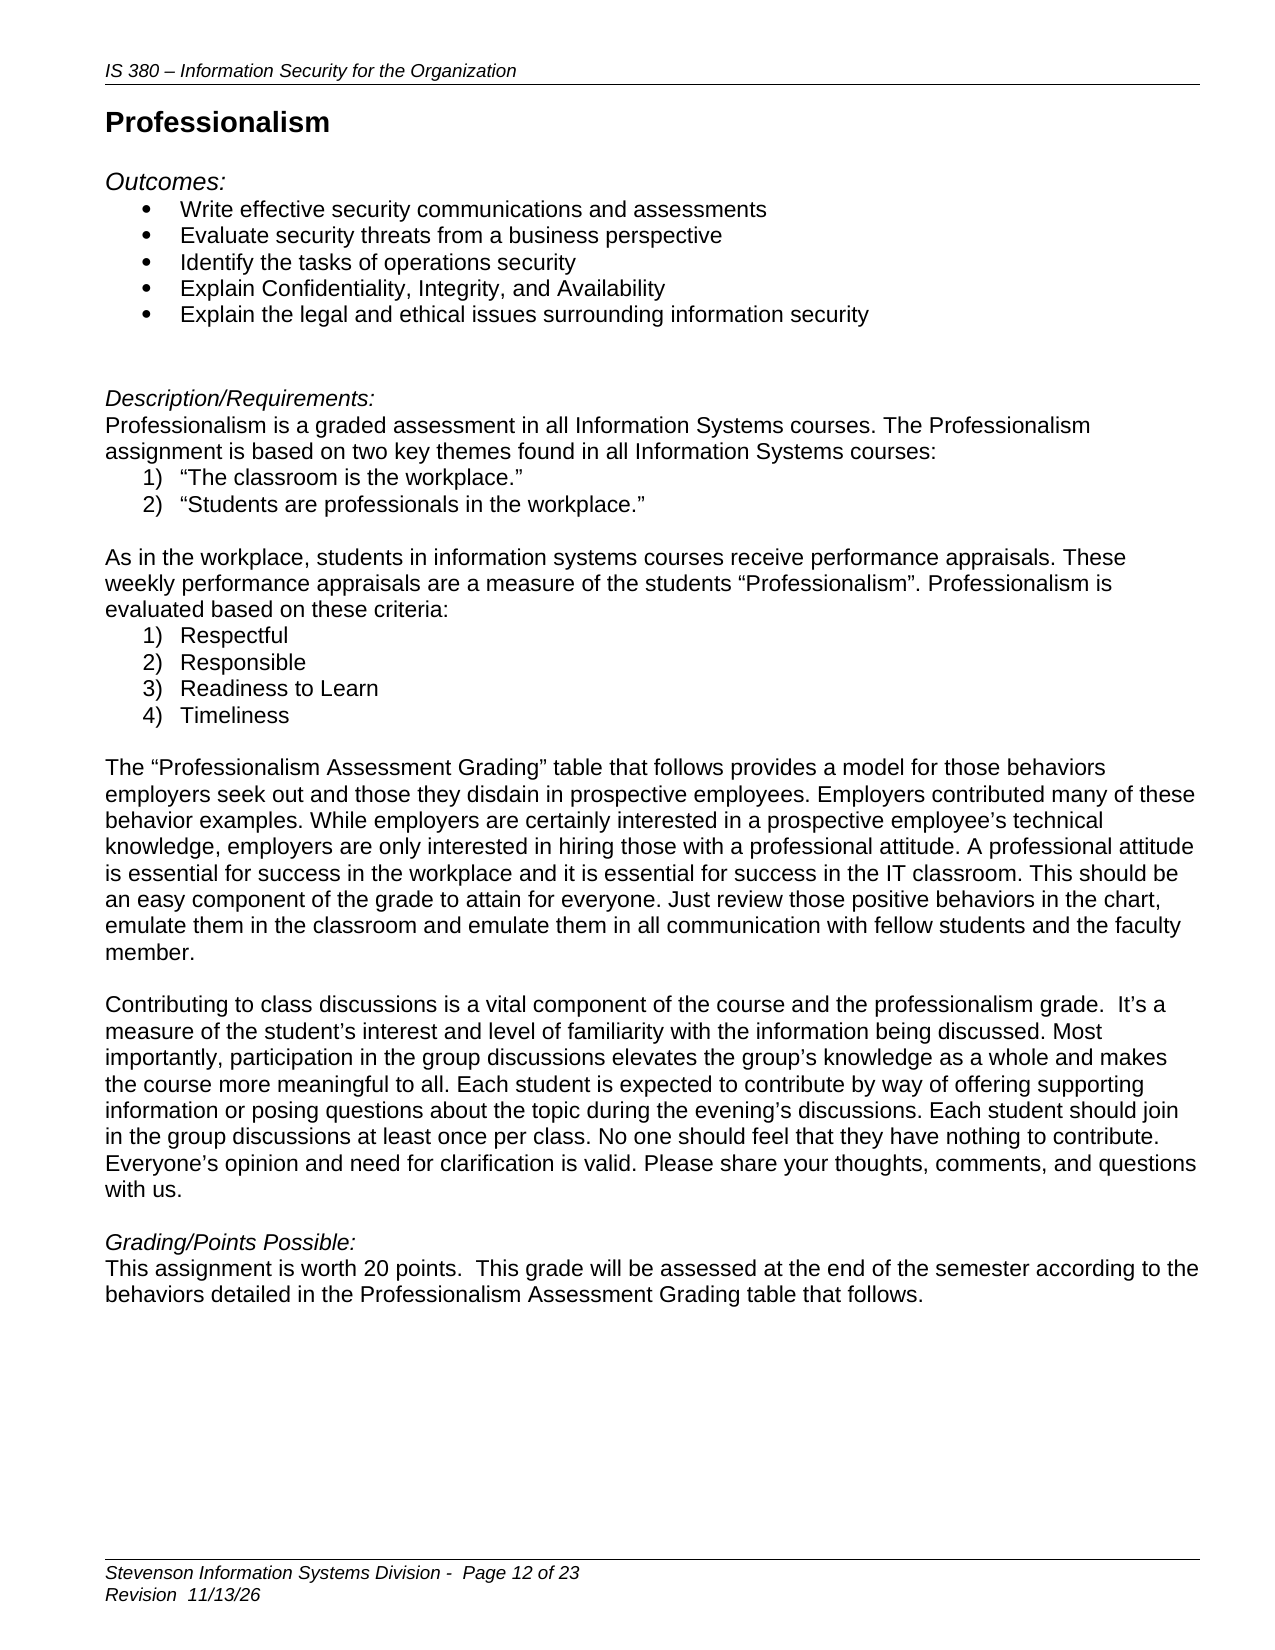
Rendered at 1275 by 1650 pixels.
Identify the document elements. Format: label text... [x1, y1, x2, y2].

list Write effective security communications and assessments [142, 196, 1200, 222]
text Outcomes: [105, 167, 1200, 196]
text This assignment will not be assessed formally. However content from readings will be assessed indirectly through all course assignments.Professionalism [105, 105, 1200, 138]
list “The classroom is the workplace.” [142, 464, 1200, 491]
list Timeliness [142, 702, 1200, 728]
text Contributing to class discussions is a vital component of the course and the professionalism grade. It’s a measure of the student’s interest and level of familiarity with the information being discussed. Most importantly, participation in the group discussions elevates the group’s knowledge as a whole and makes the course more meaningful to all. Each student is expected to contribute by way of offering supporting information or posing questions about the topic during the evening’s discussions. Each student should join in the group discussions at least once per class. No one should feel that they have nothing to contribute. Everyone’s opinion and need for clarification is valid. Please share your thoughts, comments, and questions with us. [105, 991, 1200, 1202]
list Explain Confidentiality, Integrity, and Availability [142, 275, 1200, 301]
text As in the workplace, students in information systems courses receive performance appraisals. These weekly performance appraisals are a measure of the students “Professionalism”. Professionalism is evaluated based on these criteria: [105, 543, 1200, 622]
list Respectful [142, 622, 1200, 649]
list Explain the legal and ethical issues surrounding information security [142, 301, 1200, 328]
list Readiness to Learn [142, 675, 1200, 702]
text This assignment is worth 20 points. This grade will be assessed at the end of the semester according to the behaviors detailed in the Professionalism Assessment Grading table that follows. [105, 1255, 1200, 1308]
text The “Professionalism Assessment Grading” table that follows provides a model for those behaviors employers seek out and those they disdain in prospective employees. Employers contributed many of these behavior examples. While employers are certainly interested in a prospective employee’s technical knowledge, employers are only interested in hiring those with a professional attitude. A professional attitude is essential for success in the workplace and it is essential for success in the IT classroom. This should be an easy component of the grade to attain for everyone. Just review those positive behaviors in the chart, emulate them in the classroom and emulate them in all communication with fellow students and the faculty member. [105, 754, 1200, 965]
text Grading/Points Possible: [105, 1229, 1200, 1255]
list Identify the tasks of operations security [142, 249, 1200, 275]
list “Students are professionals in the workplace.” [142, 491, 1200, 517]
text Professionalism is a graded assessment in all Information Systems courses. The Professionalism assignment is based on two key themes found in all Information Systems courses: [105, 412, 1200, 464]
list Responsible [142, 649, 1200, 675]
text Description/Requirements: [105, 385, 1200, 412]
list Evaluate security threats from a business perspective [142, 222, 1200, 249]
